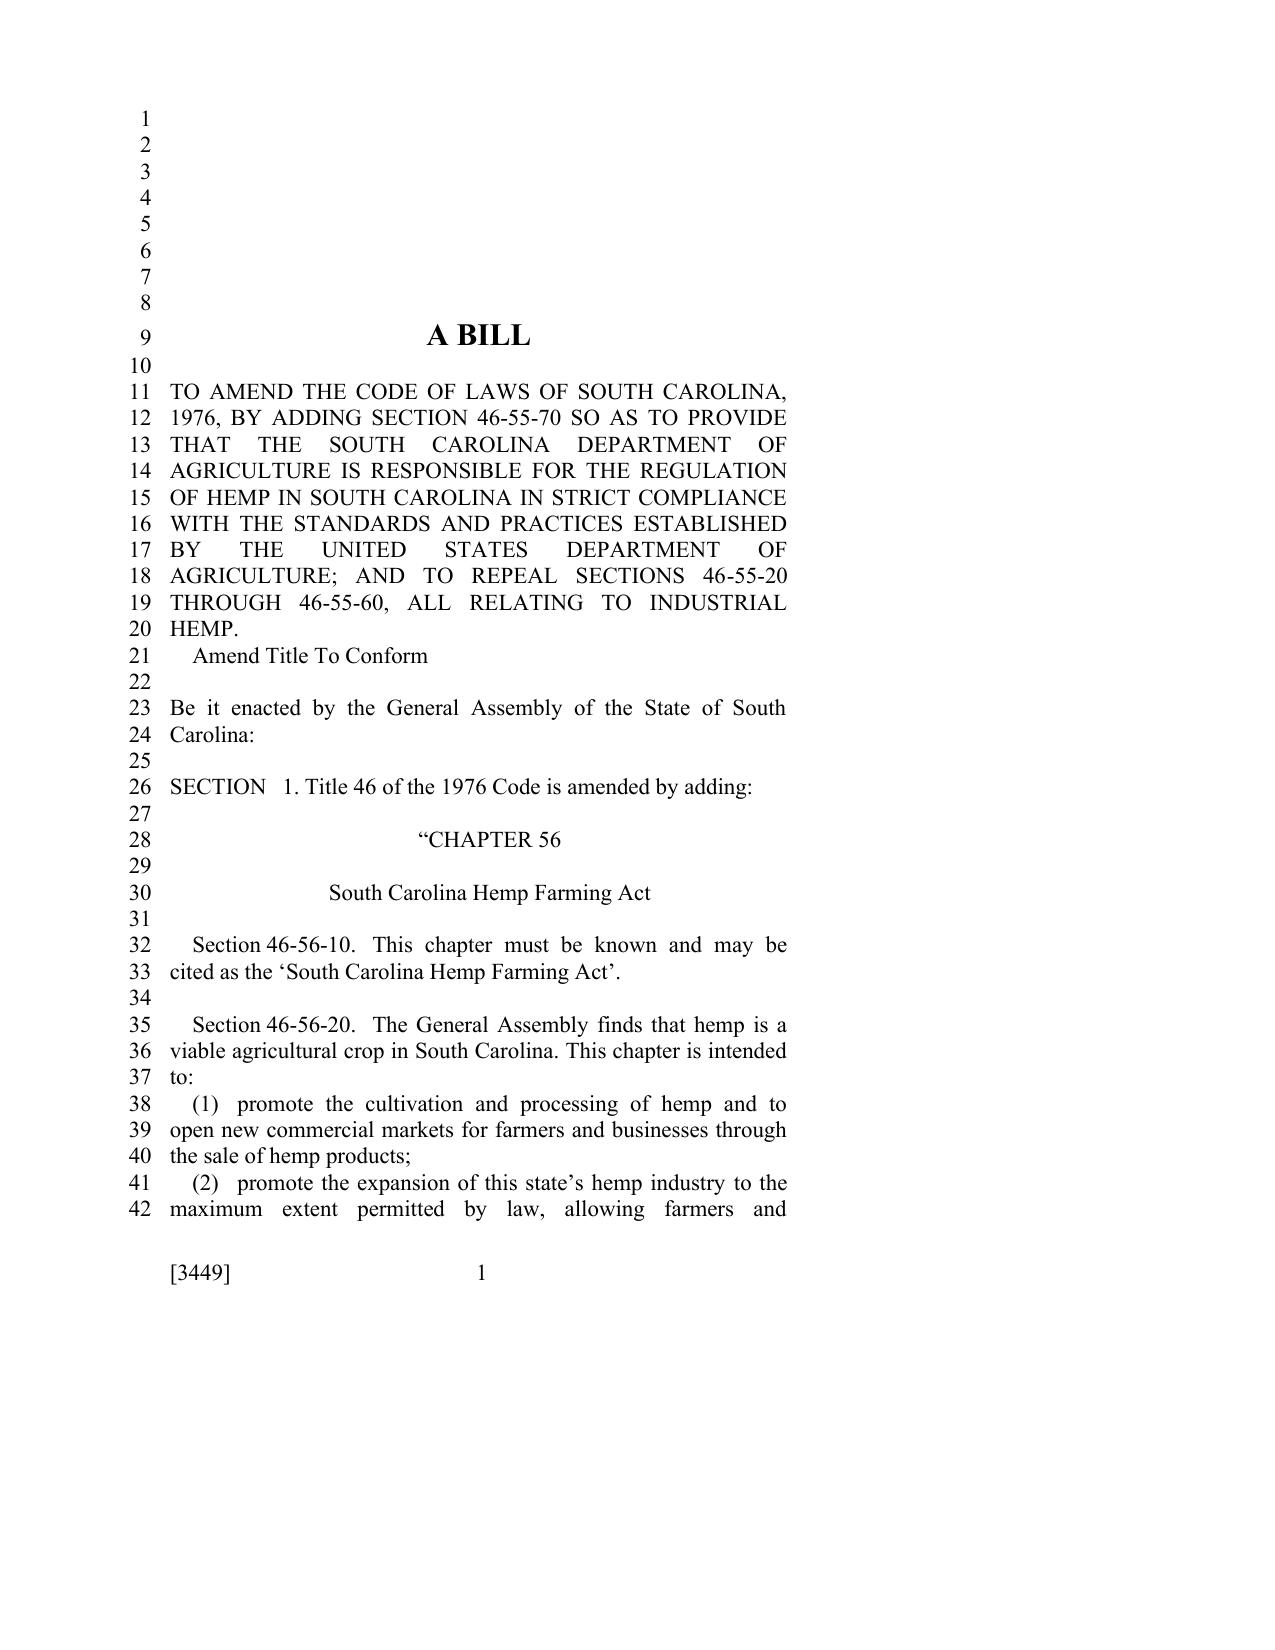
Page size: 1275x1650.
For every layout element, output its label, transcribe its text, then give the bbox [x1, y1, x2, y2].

text South Carolina Hemp Farming Act [169, 879, 787, 905]
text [169, 1169, 787, 1221]
text Section 46-56-20. The General Assembly finds that hemp is a viable agricultural crop in South Carolina. This chapter is intended to: [169, 1011, 787, 1090]
text Amend Title To Conform [169, 642, 787, 668]
text A BILL [169, 316, 787, 352]
text SECTION 1. Title 46 of the 1976 Code is amended by adding: [169, 773, 787, 800]
text Section 46-56-10. This chapter must be known and may be cited as the ‘South Carolina Hemp Farming Act’. [169, 932, 787, 984]
text (1) promote the cultivation and processing of hemp and to open new commercial markets for farmers and businesses through the sale of hemp products; [169, 1090, 787, 1169]
text Be it enacted by the General Assembly of the State of South Carolina: [169, 694, 787, 747]
text “CHAPTER 56 [169, 826, 787, 852]
text TO AMEND THE CODE OF LAWS OF SOUTH CAROLINA, 1976, BY ADDING SECTION 46-55-70 SO AS TO PROVIDE THAT THE SOUTH CAROLINA DEPARTMENT OF AGRICULTURE IS RESPONSIBLE FOR THE REGULATION OF HEMP IN SOUTH CAROLINA IN STRICT COMPLIANCE WITH THE STANDARDS AND PRACTICES ESTABLISHED BY THE UNITED STATES DEPARTMENT OF AGRICULTURE; AND TO REPEAL SECTIONS 46-55-20 THROUGH 46-55-60, ALL RELATING TO INDUSTRIAL HEMP. [169, 378, 787, 642]
